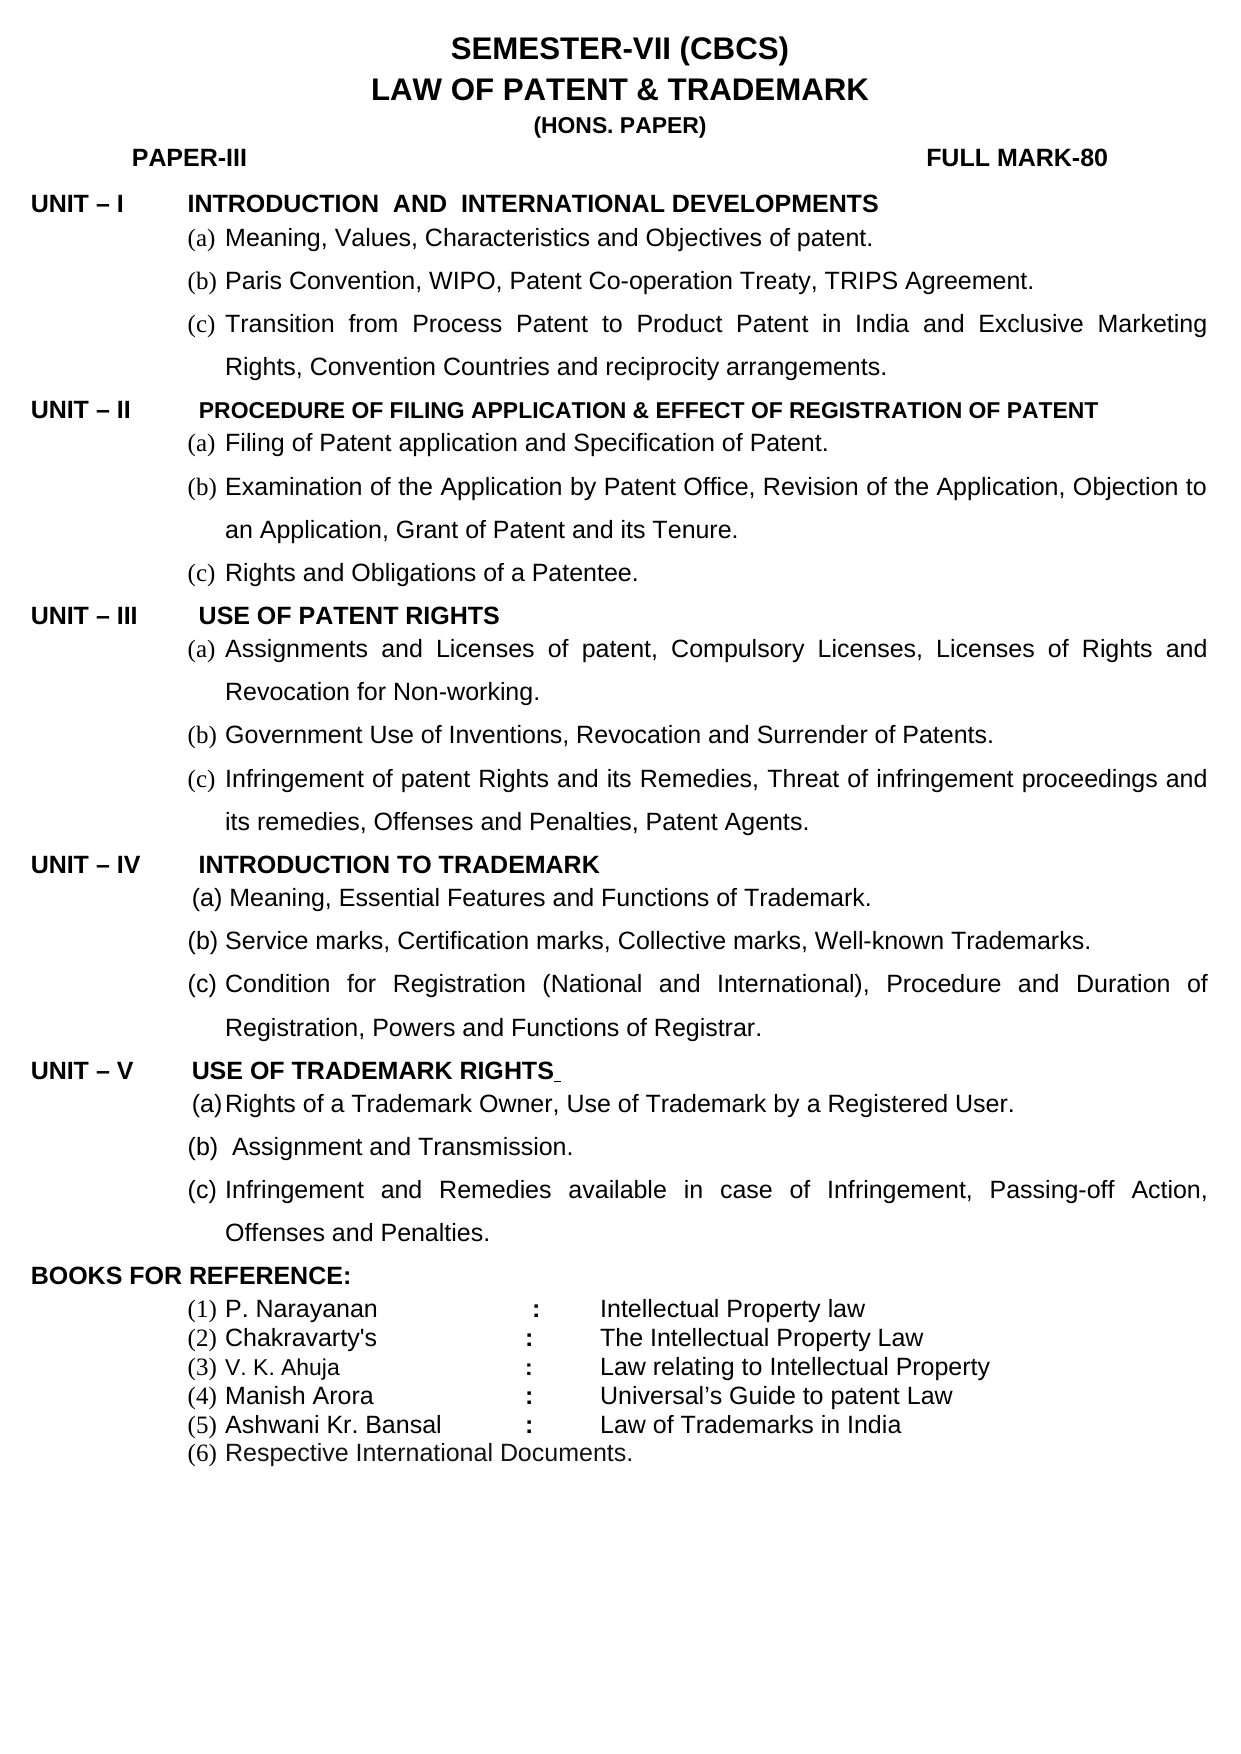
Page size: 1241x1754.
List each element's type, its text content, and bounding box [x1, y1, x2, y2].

list Infringement and Remedies available in case of Infringement, Passing-off Action, Offenses and Penalties. [187, 1175, 1209, 1247]
list Chakravarty's : The Intellectual Property Law [187, 1323, 1209, 1352]
list Condition for Registration (National and International), Procedure and Duration of Registration, Powers and Functions of Registrar. [187, 969, 1209, 1041]
text PAPER-III FULL MARK-80 [31, 143, 1209, 171]
text LAW OF PATENT & TRADEMARK [31, 71, 1209, 107]
list Meaning, Values, Characteristics and Objectives of patent. [187, 222, 1209, 251]
list (a) Rights of a Trademark Owner, Use of Trademark by a Registered User. [106, 1089, 1209, 1117]
list Transition from Process Patent to Product Patent in India and Exclusive Marketing Rights, Convention Countries and reciprocity arrangements. [187, 309, 1209, 381]
list P. Narayanan : Intellectual Property law [187, 1294, 1209, 1323]
list (a) Meaning, Essential Features and Functions of Trademark. [150, 883, 1209, 912]
list Respective International Documents. [187, 1438, 1209, 1467]
list Paris Convention, WIPO, Patent Co-operation Treaty, TRIPS Agreement. [187, 266, 1209, 294]
list Ashwani Kr. Bansal : Law of Trademarks in India [187, 1409, 1209, 1438]
list Manish Arora : Universal’s Guide to patent Law [187, 1381, 1209, 1409]
list Assignment and Transmission. [187, 1132, 1209, 1161]
list Service marks, Certification marks, Collective marks, Well-known Trademarks. [187, 926, 1209, 955]
list Government Use of Inventions, Revocation and Surrender of Patents. [187, 721, 1209, 749]
list Rights and Obligations of a Patentee. [187, 558, 1209, 587]
text UNIT – IV INTRODUCTION TO TRADEMARK [31, 850, 1209, 879]
list Filing of Patent application and Specification of Patent. [187, 428, 1209, 457]
text UNIT – I INTRODUCTION AND INTERNATIONAL DEVELOPMENTS [31, 189, 1209, 218]
list Examination of the Application by Patent Office, Revision of the Application, Objection to an Application, Grant of Patent and its Tenure. [187, 472, 1209, 543]
text UNIT – II PROCEDURE OF FILING APPLICATION & EFFECT OF REGISTRATION OF PATENT [31, 395, 1209, 424]
text BOOKS FOR REFERENCE: [31, 1261, 1209, 1290]
list Infringement of patent Rights and its Remedies, Threat of infringement proceedings and its remedies, Offenses and Penalties, Patent Agents. [187, 764, 1209, 836]
text (HONS. PAPER) [31, 112, 1209, 139]
list V. K. Ahuja : Law relating to Intellectual Property [187, 1352, 1209, 1381]
list Assignments and Licenses of patent, Compulsory Licenses, Licenses of Rights and Revocation for Non-working. [187, 634, 1209, 706]
text UNIT – III USE OF PATENT RIGHTS [31, 601, 1209, 630]
text SEMESTER-VII (CBCS) [31, 30, 1209, 66]
text UNIT – V USE OF TRADEMARK RIGHTS [31, 1056, 1209, 1084]
